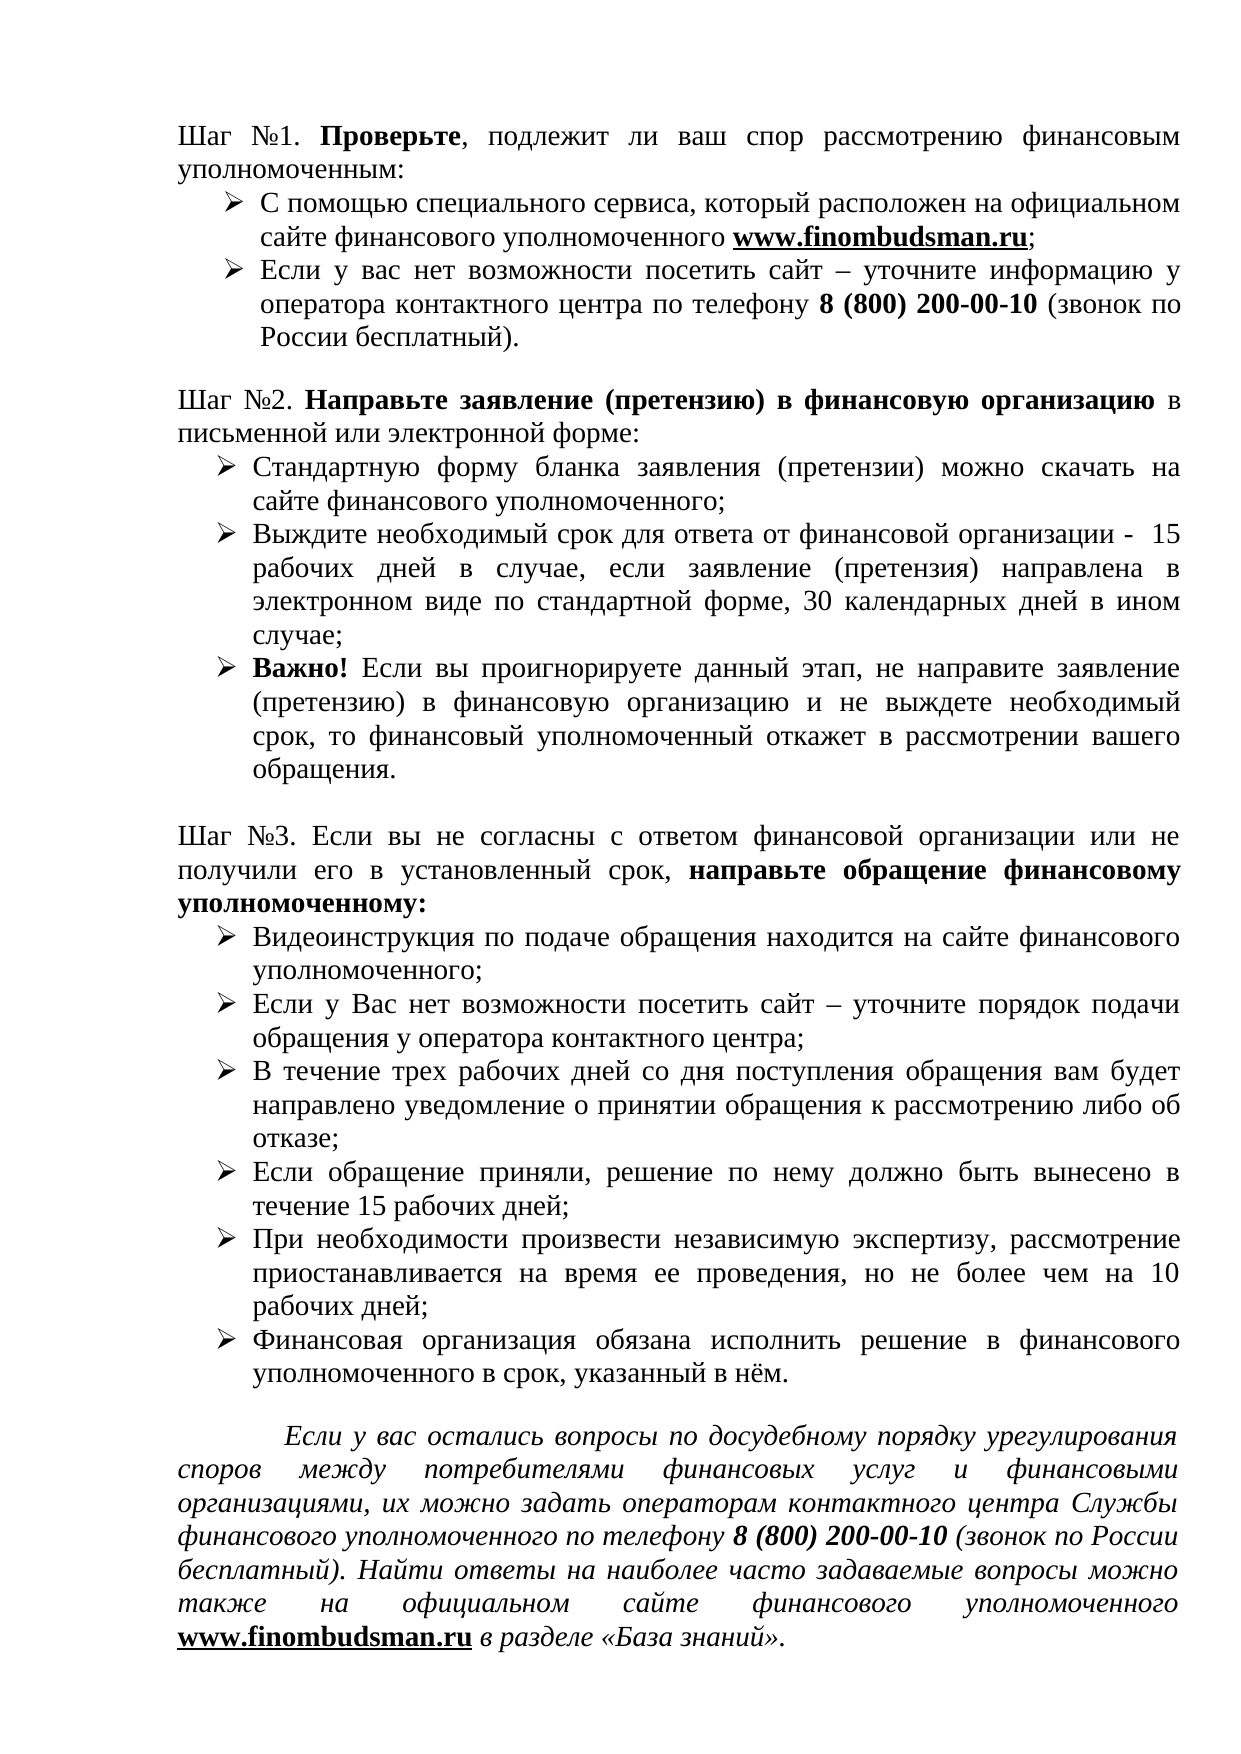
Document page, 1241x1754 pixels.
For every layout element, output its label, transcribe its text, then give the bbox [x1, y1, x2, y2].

list Если у вас нет возможности посетить сайт – уточните информацию у оператора контактного центра по телефону 8 (800) 200-00-10 (звонок по России бесплатный). [222, 252, 1181, 353]
list Важно! Если вы проигнорируете данный этап, не направите заявление (претензию) в финансовую организацию и не выждете необходимый срок, то финансовый уполномоченный откажет в рассмотрении вашего обращения. [215, 650, 1181, 785]
text Шаг №2. Направьте заявление (претензию) в финансовую организацию в письменной или электронной форме: [177, 382, 1181, 449]
list Выждите необходимый срок для ответа от финансовой организации - 15 рабочих дней в случае, если заявление (претензия) направлена в электронном виде по стандартной форме, 30 календарных дней в ином случае; [215, 516, 1181, 650]
text Шаг №3. Если вы не согласны с ответом финансовой организации или не получили его в установленный срок, направьте обращение финансовому уполномоченному: [177, 818, 1181, 919]
text Если у вас остались вопросы по досудебному порядку урегулирования споров между потребителями финансовых услуг и финансовыми организациями, их можно задать операторам контактного центра Службы финансового уполномоченного по телефону 8 (800) 200-00-10 (звонок по России бесплатный). Найти ответы на наиболее часто задаваемые вопросы можно также на официальном сайте финансового уполномоченного www.finombudsman.ru в разделе «База знаний». [177, 1418, 1181, 1653]
text Шаг №1. Проверьте, подлежит ли ваш спор рассмотрению финансовым уполномоченным: [177, 118, 1181, 185]
list Стандартную форму бланка заявления (претензии) можно скачать на сайте финансового уполномоченного; [215, 449, 1181, 516]
list В течение трех рабочих дней со дня поступления обращения вам будет направлено уведомление о принятии обращения к рассмотрению либо об отказе; [215, 1053, 1181, 1154]
list При необходимости произвести независимую экспертизу, рассмотрение приостанавливается на время ее проведения, но не более чем на 10 рабочих дней; [215, 1221, 1181, 1322]
list Если у Вас нет возможности посетить сайт – уточните порядок подачи обращения у оператора контактного центра; [215, 986, 1181, 1053]
list Финансовая организация обязана исполнить решение в финансового уполномоченного в срок, указанный в нём. [215, 1322, 1181, 1389]
list Видеоинструкция по подаче обращения находится на сайте финансового уполномоченного; [215, 919, 1181, 986]
list С помощью специального сервиса, который расположен на официальном сайте финансового уполномоченного www.finombudsman.ru; [222, 185, 1181, 252]
list Если обращение приняли, решение по нему должно быть вынесено в течение 15 рабочих дней; [215, 1154, 1181, 1221]
